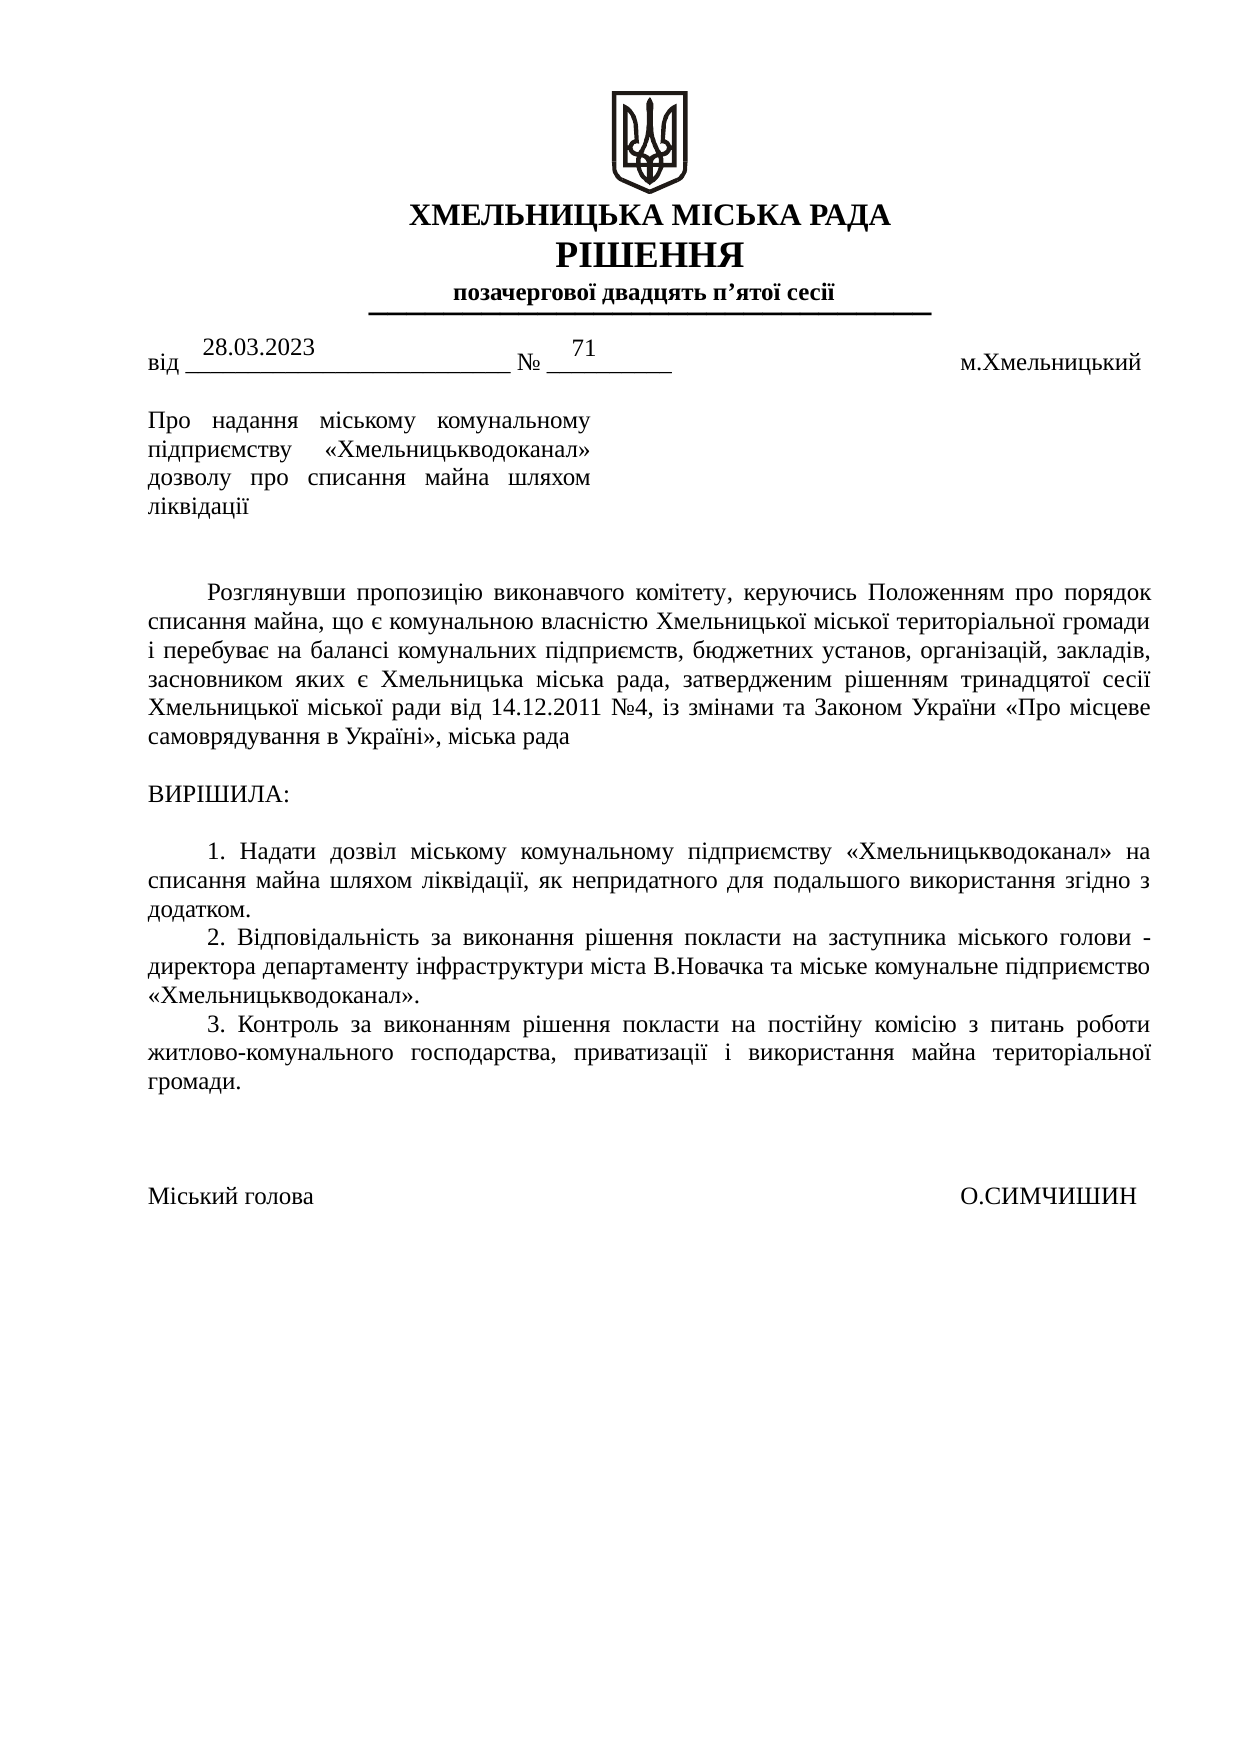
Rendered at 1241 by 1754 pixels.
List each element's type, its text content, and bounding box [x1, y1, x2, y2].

text ВИРІШИЛА: [148, 779, 1152, 807]
text РІШЕННЯ [148, 232, 1152, 276]
text Міський голова О.СИМЧИШИН [148, 1181, 1184, 1210]
text 3. Контроль за виконанням рішення покласти на постійну комісію з питань роботи житлово-комунального господарства, приватизації і використання майна територіальної громади. [148, 1009, 1152, 1095]
text ______________________________ [148, 276, 1152, 319]
text Розглянувши пропозицію виконавчого комітету, керуючись Положенням про порядок списання майна, що є комунальною власністю Хмельницької міської територіальної громади і перебуває на балансі комунальних підприємств, бюджетних установ, організацій, закладів, засновником яких є Хмельницька міська рада, затвердженим рішенням тринадцятої сесії Хмельницької міської ради від 14.12.2011 №4, із змінами та Законом України «Про місцеве самоврядування в Україні», міська рада [148, 577, 1152, 750]
text від __________________________ № __________ м.Хмельницький [148, 347, 1152, 376]
text ХМЕЛЬНИЦЬКА МІСЬКА РАДА [148, 196, 1152, 232]
text Про надання міському комунальному підприємству «Хмельницькводоканал» дозволу про списання майна шляхом ліквідації [148, 405, 591, 520]
text 1. Надати дозвіл міському комунальному підприємству «Хмельницькводоканал» на списання майна шляхом ліквідації, як непридатного для подальшого використання згідно з додатком. [148, 836, 1152, 922]
text 2. Відповідальність за виконання рішення покласти на заступника міського голови - директора департаменту інфраструктури міста В.Новачка та міське комунальне підприємство «Хмельницькводоканал». [148, 922, 1152, 1009]
